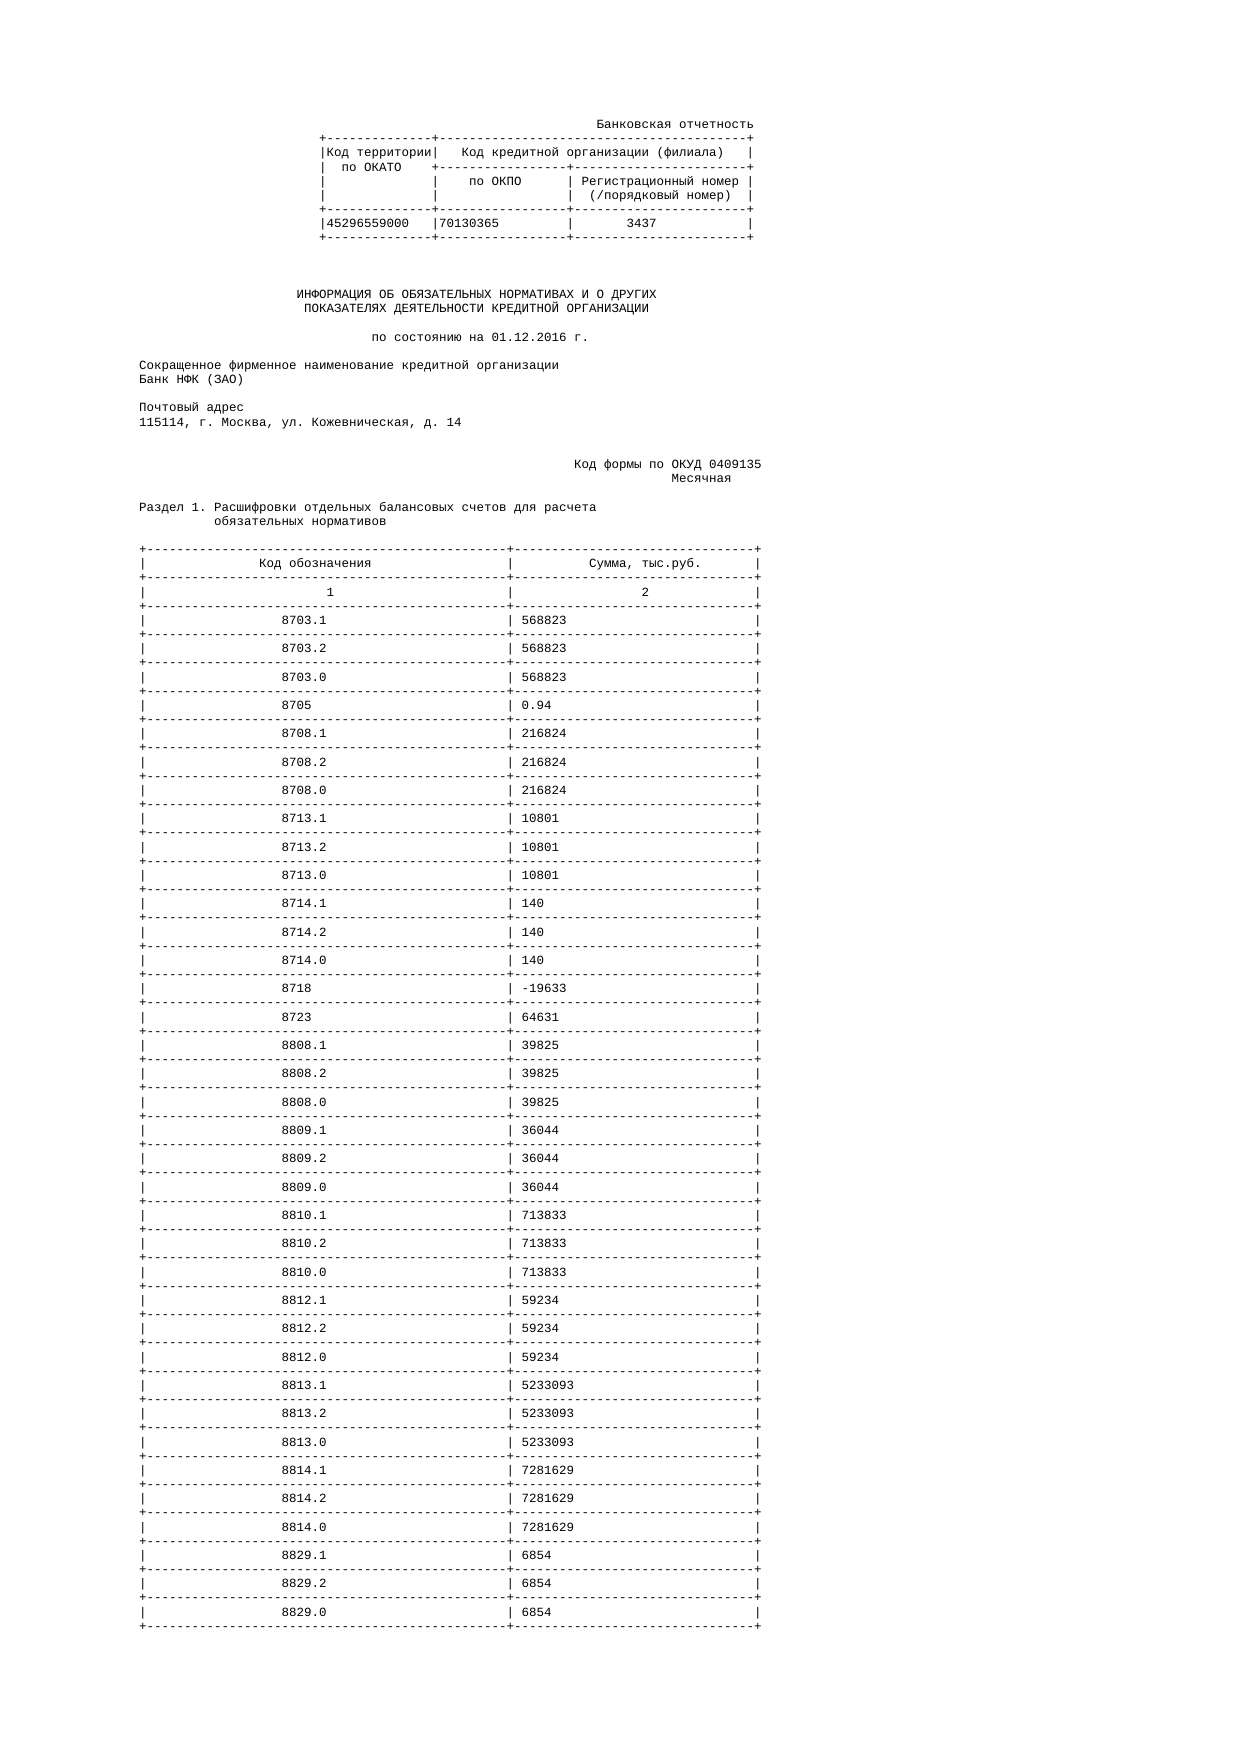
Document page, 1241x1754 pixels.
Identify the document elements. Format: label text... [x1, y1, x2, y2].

text +------------------------------------------------+--------------------------------+ [139, 1110, 1101, 1124]
text | 8714.2 | 140 | [139, 926, 1101, 940]
text | по ОКАТО +-----------------+-----------------------+ [139, 161, 1101, 175]
text | 8708.0 | 216824 | [139, 784, 1101, 798]
text | | по ОКПО | Регистрационный номер | [139, 175, 1101, 189]
text | 8808.2 | 39825 | [139, 1067, 1101, 1081]
text по состоянию на 01.12.2016 г. [139, 331, 1101, 345]
text | 1 | 2 | [139, 586, 1101, 600]
text +--------------+-----------------+-----------------------+ [139, 203, 1101, 217]
text ИНФОРМАЦИЯ ОБ ОБЯЗАТЕЛЬНЫХ НОРМАТИВАХ И О ДРУГИХ [139, 288, 1101, 302]
text +------------------------------------------------+--------------------------------+ [139, 798, 1101, 812]
text | 8810.2 | 713833 | [139, 1237, 1101, 1251]
text +------------------------------------------------+--------------------------------+ [139, 1478, 1101, 1492]
text | 8708.2 | 216824 | [139, 756, 1101, 770]
text |45296559000 |70130365 | 3437 | [139, 217, 1101, 231]
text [139, 1620, 1101, 1634]
text +------------------------------------------------+--------------------------------+ [139, 1365, 1101, 1379]
text Месячная [139, 472, 1101, 486]
text | 8829.2 | 6854 | [139, 1577, 1101, 1591]
text | 8703.0 | 568823 | [139, 671, 1101, 685]
text | Код обозначения | Сумма, тыс.руб. | [139, 557, 1101, 571]
text +------------------------------------------------+--------------------------------+ [139, 628, 1101, 642]
text +------------------------------------------------+--------------------------------+ [139, 1081, 1101, 1096]
text | 8813.2 | 5233093 | [139, 1407, 1101, 1421]
text +------------------------------------------------+--------------------------------+ [139, 1138, 1101, 1152]
text +------------------------------------------------+--------------------------------+ [139, 940, 1101, 954]
text +------------------------------------------------+--------------------------------+ [139, 1421, 1101, 1436]
text +------------------------------------------------+--------------------------------+ [139, 685, 1101, 699]
text | 8808.0 | 39825 | [139, 1096, 1101, 1110]
text | | | (/порядковый номер) | [139, 189, 1101, 203]
text | 8714.0 | 140 | [139, 954, 1101, 968]
text | 8723 | 64631 | [139, 1011, 1101, 1025]
text | 8814.1 | 7281629 | [139, 1464, 1101, 1478]
text |Код территории| Код кредитной организации (филиала) | [139, 146, 1101, 161]
text | 8718 | -19633 | [139, 982, 1101, 996]
text | 8810.1 | 713833 | [139, 1209, 1101, 1223]
text Сокращенное фирменное наименование кредитной организации [139, 359, 1101, 373]
text обязательных нормативов [139, 515, 1101, 529]
text | 8708.1 | 216824 | [139, 727, 1101, 741]
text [139, 1591, 1101, 1606]
text +------------------------------------------------+--------------------------------+ [139, 883, 1101, 897]
text | 8808.1 | 39825 | [139, 1039, 1101, 1053]
text | 8812.1 | 59234 | [139, 1294, 1101, 1308]
text +------------------------------------------------+--------------------------------+ [139, 1450, 1101, 1464]
text | 8829.1 | 6854 | [139, 1549, 1101, 1563]
text | 8809.2 | 36044 | [139, 1152, 1101, 1166]
text +------------------------------------------------+--------------------------------+ [139, 600, 1101, 614]
text | 8814.0 | 7281629 | [139, 1521, 1101, 1535]
text | 8813.0 | 5233093 | [139, 1436, 1101, 1450]
text +------------------------------------------------+--------------------------------+ [139, 770, 1101, 784]
text +------------------------------------------------+--------------------------------+ [139, 1166, 1101, 1181]
text +------------------------------------------------+--------------------------------+ [139, 1535, 1101, 1549]
text +------------------------------------------------+--------------------------------+ [139, 543, 1101, 557]
text | 8812.0 | 59234 | [139, 1351, 1101, 1365]
text +------------------------------------------------+--------------------------------+ [139, 1251, 1101, 1266]
text +------------------------------------------------+--------------------------------+ [139, 968, 1101, 982]
text | 8713.2 | 10801 | [139, 841, 1101, 855]
text +--------------+-----------------+-----------------------+ [139, 231, 1101, 246]
text Банковская отчетность [139, 118, 1101, 132]
text +------------------------------------------------+--------------------------------+ [139, 656, 1101, 671]
text +--------------+-----------------------------------------+ [139, 132, 1101, 146]
text | 8813.1 | 5233093 | [139, 1379, 1101, 1393]
text Раздел 1. Расшифровки отдельных балансовых счетов для расчета [139, 501, 1101, 515]
text +------------------------------------------------+--------------------------------+ [139, 855, 1101, 869]
text | 8703.1 | 568823 | [139, 614, 1101, 628]
text +------------------------------------------------+--------------------------------+ [139, 741, 1101, 756]
text +------------------------------------------------+--------------------------------+ [139, 1223, 1101, 1237]
text | 8703.2 | 568823 | [139, 642, 1101, 656]
text | 8812.2 | 59234 | [139, 1322, 1101, 1336]
text | 8809.1 | 36044 | [139, 1124, 1101, 1138]
text | 8829.0 | 6854 | [139, 1606, 1101, 1620]
text | 8809.0 | 36044 | [139, 1181, 1101, 1195]
text +------------------------------------------------+--------------------------------+ [139, 1195, 1101, 1209]
text | 8810.0 | 713833 | [139, 1266, 1101, 1280]
text +------------------------------------------------+--------------------------------+ [139, 1025, 1101, 1039]
text +------------------------------------------------+--------------------------------+ [139, 1506, 1101, 1521]
text +------------------------------------------------+--------------------------------+ [139, 996, 1101, 1011]
text ПОКАЗАТЕЛЯХ ДЕЯТЕЛЬНОСТИ КРЕДИТНОЙ ОРГАНИЗАЦИИ [139, 302, 1101, 316]
text +------------------------------------------------+--------------------------------+ [139, 713, 1101, 727]
text +------------------------------------------------+--------------------------------+ [139, 1336, 1101, 1351]
text | 8814.2 | 7281629 | [139, 1492, 1101, 1506]
text Код формы по ОКУД 0409135 [139, 458, 1101, 472]
text | 8714.1 | 140 | [139, 897, 1101, 911]
text 115114, г. Москва, ул. Кожевническая, д. 14 [139, 416, 1101, 430]
text Почтовый адрес [139, 401, 1101, 416]
text +------------------------------------------------+--------------------------------+ [139, 571, 1101, 586]
text +------------------------------------------------+--------------------------------+ [139, 1308, 1101, 1322]
text +------------------------------------------------+--------------------------------+ [139, 1393, 1101, 1407]
text | 8713.1 | 10801 | [139, 812, 1101, 826]
text Банк НФК (ЗАО) [139, 373, 1101, 387]
text +------------------------------------------------+--------------------------------+ [139, 1280, 1101, 1294]
text +------------------------------------------------+--------------------------------+ [139, 911, 1101, 926]
text +------------------------------------------------+--------------------------------+ [139, 1053, 1101, 1067]
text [139, 1563, 1101, 1577]
text +------------------------------------------------+--------------------------------+ [139, 826, 1101, 841]
text | 8705 | 0.94 | [139, 699, 1101, 713]
text | 8713.0 | 10801 | [139, 869, 1101, 883]
